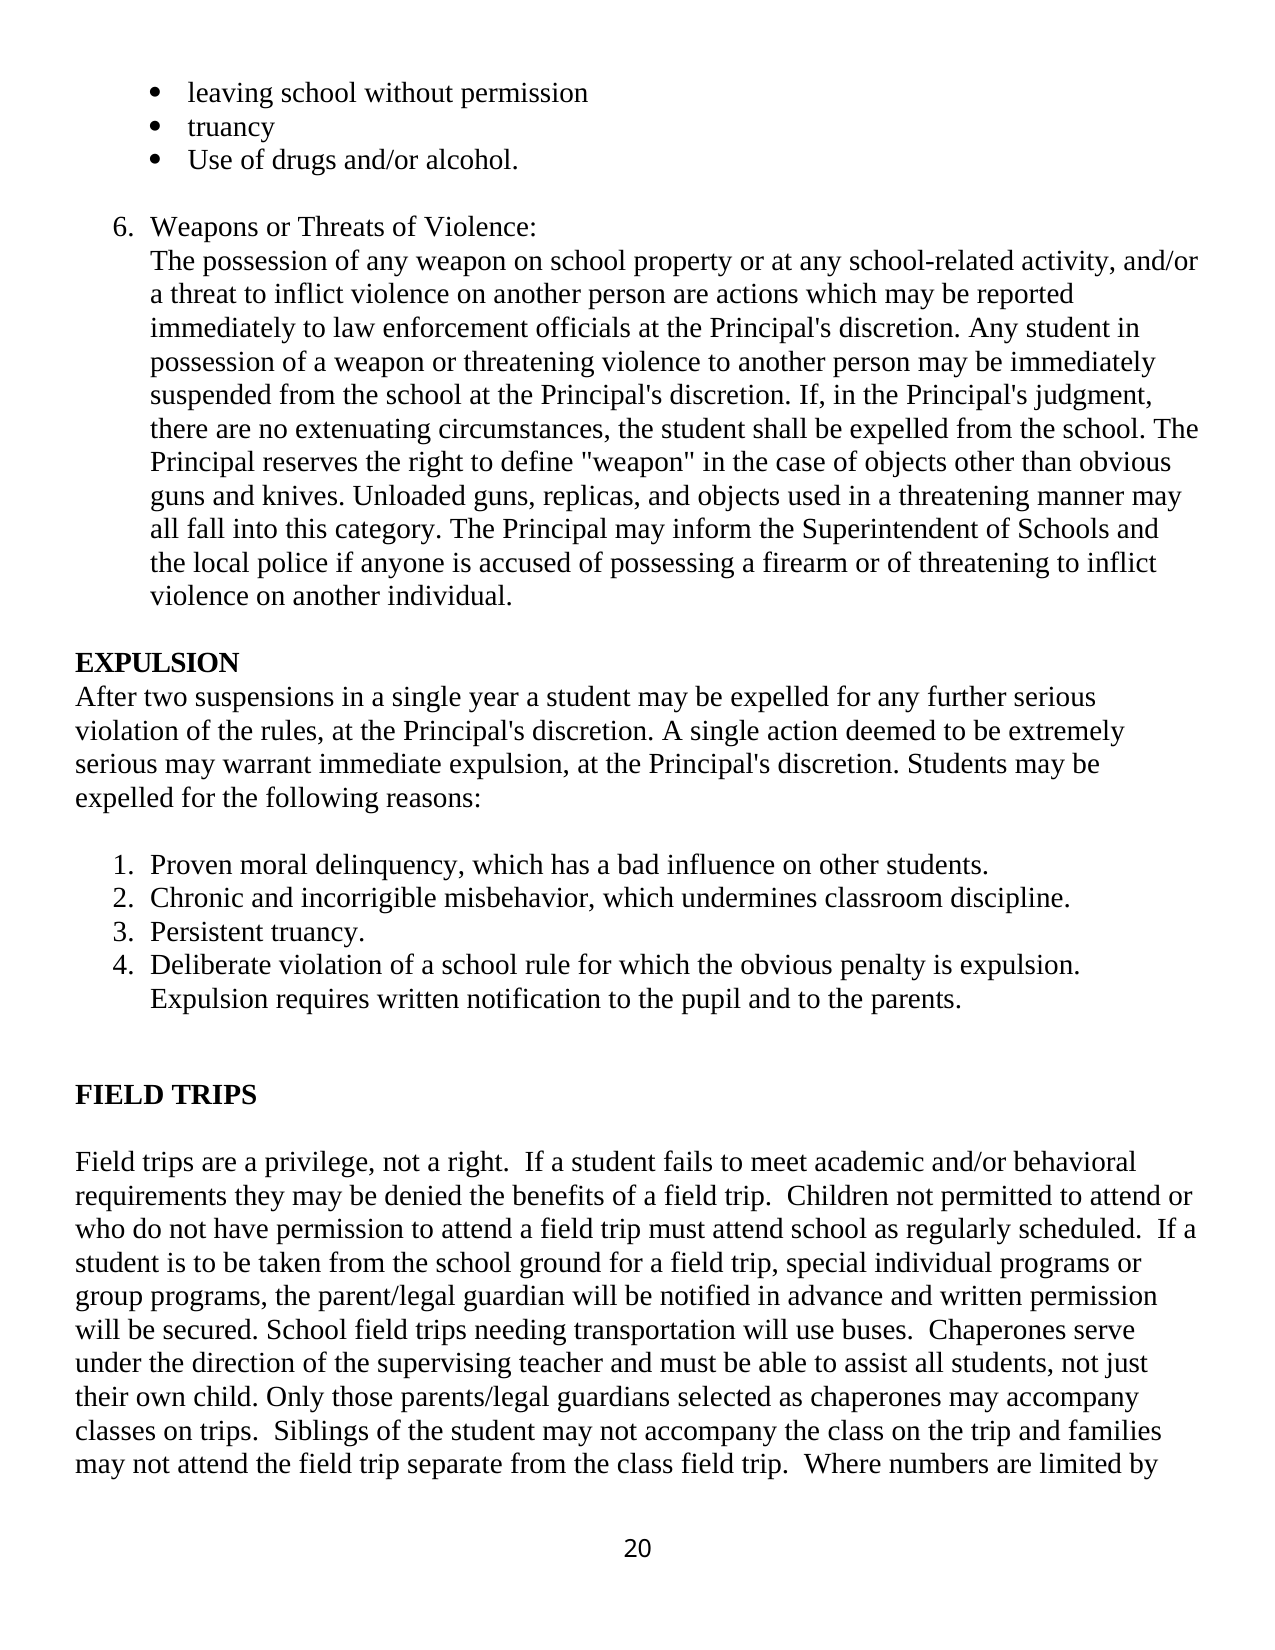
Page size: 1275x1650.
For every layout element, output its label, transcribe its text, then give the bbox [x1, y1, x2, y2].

text The possession of any weapon on school property or at any school-related activity, and/or a threat to inflict violence on another person are actions which may be reported immediately to law enforcement officials at the Principal's discretion. Any student in possession of a weapon or threatening violence to another person may be immediately suspended from the school at the Principal's discretion. If, in the Principal's judgment, there are no extenuating circumstances, the student shall be expelled from the school. The Principal reserves the right to define "weapon" in the case of objects other than obvious guns and knives. Unloaded guns, replicas, and objects used in a threatening manner may all fall into this category. The Principal may inform the Superintendent of Schools and the local police if anyone is accused of possessing a firearm or of threatening to inflict violence on another individual. [150, 243, 1200, 612]
list Chronic and incorrigible misbehavior, which undermines classroom discipline. [112, 880, 1200, 914]
list leaving school without permission [150, 75, 1200, 109]
text Field Trips [75, 1077, 1200, 1111]
list Deliberate violation of a school rule for which the obvious penalty is expulsion. Expulsion requires written notification to the pupil and to the parents. [112, 947, 1200, 1014]
list Use of drugs and/or alcohol. [150, 142, 1200, 176]
text Expulsion [75, 646, 1200, 679]
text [75, 1144, 1200, 1480]
list Proven moral delinquency, which has a bad influence on other students. [112, 847, 1200, 880]
text After two suspensions in a single year a student may be expelled for any further serious violation of the rules, at the Principal's discretion. A single action deemed to be extremely serious may warrant immediate expulsion, at the Principal's discretion. Students may be expelled for the following reasons: [75, 679, 1200, 813]
list Persistent truancy. [112, 914, 1200, 947]
list Weapons or Threats of Violence: [112, 209, 1200, 243]
list truancy [150, 109, 1200, 142]
